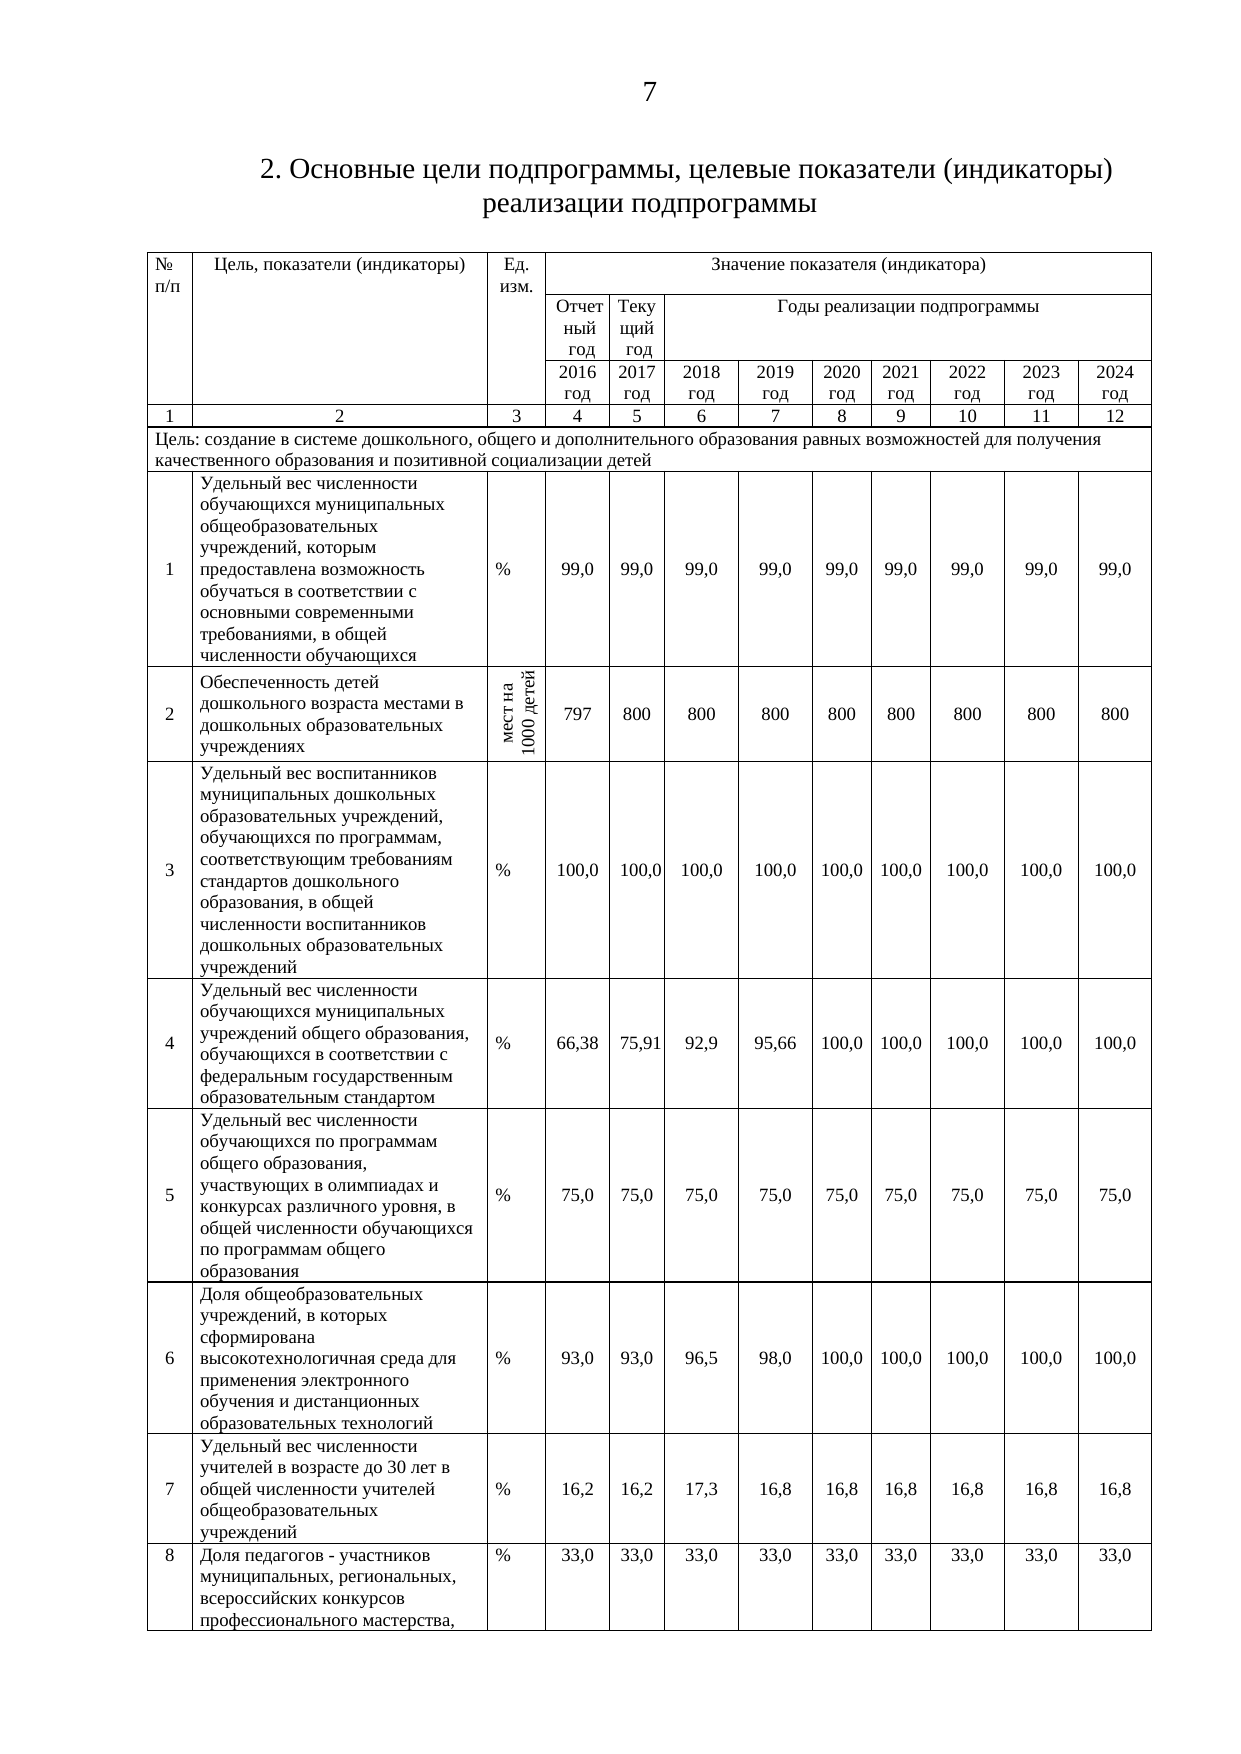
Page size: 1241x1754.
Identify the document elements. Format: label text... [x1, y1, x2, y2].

table_cell % [488, 1283, 545, 1433]
table_cell 797 [546, 667, 609, 761]
table_cell Цель: создание в системе дошкольного, общего и дополнительного образования равных возможностей для получения качественного образования и позитивной социализации детей [148, 428, 1151, 471]
table_cell Удельный вес воспитанников муниципальных дошкольных образовательных учреждений, обучающихся по программам, соответствующим требованиям стандартов дошкольного образования, в общей численности воспитанников дошкольных образовательных учреждений [193, 762, 487, 977]
table_cell 16,8 [1079, 1434, 1151, 1543]
table_cell 75,0 [813, 1109, 871, 1281]
table_cell 99,0 [1079, 472, 1151, 666]
table_cell 2020 год [813, 361, 871, 404]
table_cell 4 [546, 405, 609, 426]
table_cell 66,38 [546, 979, 609, 1108]
table_cell 800 [931, 667, 1004, 761]
table_cell 6 [665, 405, 738, 426]
table_cell 800 [1005, 667, 1078, 761]
table_cell 17,3 [665, 1434, 738, 1543]
table_cell 100,0 [739, 762, 812, 977]
table_cell 5 [610, 405, 664, 426]
text 2. Основные цели подпрограммы, целевые показатели (индикаторы) реализации подпрограммы [148, 152, 1152, 219]
table_cell 75,0 [665, 1109, 738, 1281]
table_cell 100,0 [1079, 979, 1151, 1108]
table_cell 100,0 [1005, 762, 1078, 977]
table_cell 3 [148, 762, 192, 977]
table_cell 2017 год [610, 361, 664, 404]
table_cell 800 [872, 667, 930, 761]
table_cell 99,0 [931, 472, 1004, 666]
table_cell 8 [813, 405, 871, 426]
table_cell 16,8 [813, 1434, 871, 1543]
table_cell 100,0 [872, 1283, 930, 1433]
table_cell 8 [148, 1544, 192, 1630]
table_cell 11 [1005, 405, 1078, 426]
table_cell 99,0 [546, 472, 609, 666]
table_cell 100,0 [665, 762, 738, 977]
table_cell 100,0 [813, 762, 871, 977]
table_cell 16,8 [931, 1434, 1004, 1543]
table_cell 93,0 [546, 1283, 609, 1433]
table_cell Удельный вес численности обучающихся муниципальных общеобразовательных учреждений, которым предоставлена возможность обучаться в соответствии с основными современными требованиями, в общей численности обучающихся [193, 472, 487, 666]
table_cell 800 [1079, 667, 1151, 761]
table_cell 800 [610, 667, 664, 761]
table_cell Доля общеобразовательных учреждений, в которых сформирована высокотехнологичная среда для применения электронного обучения и дистанционных образовательных технологий [193, 1283, 487, 1433]
table_cell 2024 год [1079, 361, 1151, 404]
table_cell 75,91 [610, 979, 664, 1108]
table_cell 100,0 [931, 762, 1004, 977]
table_cell 100,0 [1079, 1283, 1151, 1433]
table_cell 99,0 [610, 472, 664, 666]
table_cell 33,0 [872, 1544, 930, 1630]
table_cell 75,0 [872, 1109, 930, 1281]
table_cell 75,0 [739, 1109, 812, 1281]
table_cell 99,0 [1005, 472, 1078, 666]
table_cell 99,0 [665, 472, 738, 666]
table_cell 33,0 [546, 1544, 609, 1630]
table_cell мест на 1000 детей [488, 667, 545, 761]
table_cell 99,0 [739, 472, 812, 666]
table_cell 1 [148, 405, 192, 426]
table_cell % [488, 1544, 545, 1630]
table_cell 33,0 [931, 1544, 1004, 1630]
table_cell 7 [148, 1434, 192, 1543]
table_cell 33,0 [665, 1544, 738, 1630]
table_cell 100,0 [931, 979, 1004, 1108]
table_cell Годы реализации подпрограммы [665, 295, 1151, 360]
table_cell 33,0 [1005, 1544, 1078, 1630]
table_cell 33,0 [813, 1544, 871, 1630]
table_cell 100,0 [1005, 979, 1078, 1108]
table_cell 98,0 [739, 1283, 812, 1433]
table_cell 2016 год [546, 361, 609, 404]
table_cell 100,0 [872, 762, 930, 977]
table_cell 16,2 [610, 1434, 664, 1543]
table_cell 75,0 [1079, 1109, 1151, 1281]
table_cell 16,8 [872, 1434, 930, 1543]
table_cell 92,9 [665, 979, 738, 1108]
table_cell 100,0 [813, 1283, 871, 1433]
table_cell Отчетный год [546, 295, 609, 360]
table_cell 100,0 [872, 979, 930, 1108]
table_cell 800 [739, 667, 812, 761]
table_cell 95,66 [739, 979, 812, 1108]
table_cell 99,0 [813, 472, 871, 666]
table_cell Обеспеченность детей дошкольного возраста местами в дошкольных образовательных учреждениях [193, 667, 487, 761]
table_cell 2023 год [1005, 361, 1078, 404]
table_cell 75,0 [610, 1109, 664, 1281]
table_header № п/п [148, 253, 192, 404]
table_cell 4 [148, 979, 192, 1108]
table_cell 16,8 [1005, 1434, 1078, 1543]
table_cell % [488, 1434, 545, 1543]
table_cell Текущий год [610, 295, 664, 360]
table_cell 2 [148, 667, 192, 761]
table_cell 800 [665, 667, 738, 761]
table_header Значение показателя (индикатора) [546, 253, 1151, 294]
table_cell 2 [193, 405, 487, 426]
table_cell 2021 год [872, 361, 930, 404]
table_cell 100,0 [931, 1283, 1004, 1433]
table_cell Удельный вес численности учителей в возрасте до 30 лет в общей численности учителей общеобразовательных учреждений [193, 1434, 487, 1543]
table_cell 75,0 [1005, 1109, 1078, 1281]
table_cell % [488, 762, 545, 977]
table_cell 800 [813, 667, 871, 761]
table_cell 100,0 [1005, 1283, 1078, 1433]
table_cell 16,2 [546, 1434, 609, 1543]
table_cell 6 [148, 1283, 192, 1433]
table_cell 3 [488, 405, 545, 426]
table_header Ед. изм. [488, 253, 545, 404]
table_cell 100,0 [1079, 762, 1151, 977]
table_cell 2018 год [665, 361, 738, 404]
table_cell 12 [1079, 405, 1151, 426]
table_cell 10 [931, 405, 1004, 426]
table_cell Удельный вес численности обучающихся муниципальных учреждений общего образования, обучающихся в соответствии с федеральным государственным образовательным стандартом [193, 979, 487, 1108]
table_cell % [488, 979, 545, 1108]
table_cell 75,0 [546, 1109, 609, 1281]
table_header Цель, показатели (индикаторы) [193, 253, 487, 404]
table_cell 93,0 [610, 1283, 664, 1433]
table_cell 2022 год [931, 361, 1004, 404]
table_cell 1 [148, 472, 192, 666]
table_cell 99,0 [872, 472, 930, 666]
table_cell 96,5 [665, 1283, 738, 1433]
table_cell 33,0 [610, 1544, 664, 1630]
table_cell 16,8 [739, 1434, 812, 1543]
table_cell 7 [739, 405, 812, 426]
table_cell 33,0 [739, 1544, 812, 1630]
table_cell 100,0 [546, 762, 609, 977]
table_cell % [488, 472, 545, 666]
table_cell 5 [148, 1109, 192, 1281]
table_cell 100,0 [610, 762, 664, 977]
table_cell % [488, 1109, 545, 1281]
table_cell Удельный вес численности обучающихся по программам общего образования, участвующих в олимпиадах и конкурсах различного уровня, в общей численности обучающихся по программам общего образования [193, 1109, 487, 1281]
table_cell 2019 год [739, 361, 812, 404]
table_cell 100,0 [813, 979, 871, 1108]
table_cell 9 [872, 405, 930, 426]
table_cell 75,0 [931, 1109, 1004, 1281]
table_cell 33,0 [1079, 1544, 1151, 1630]
